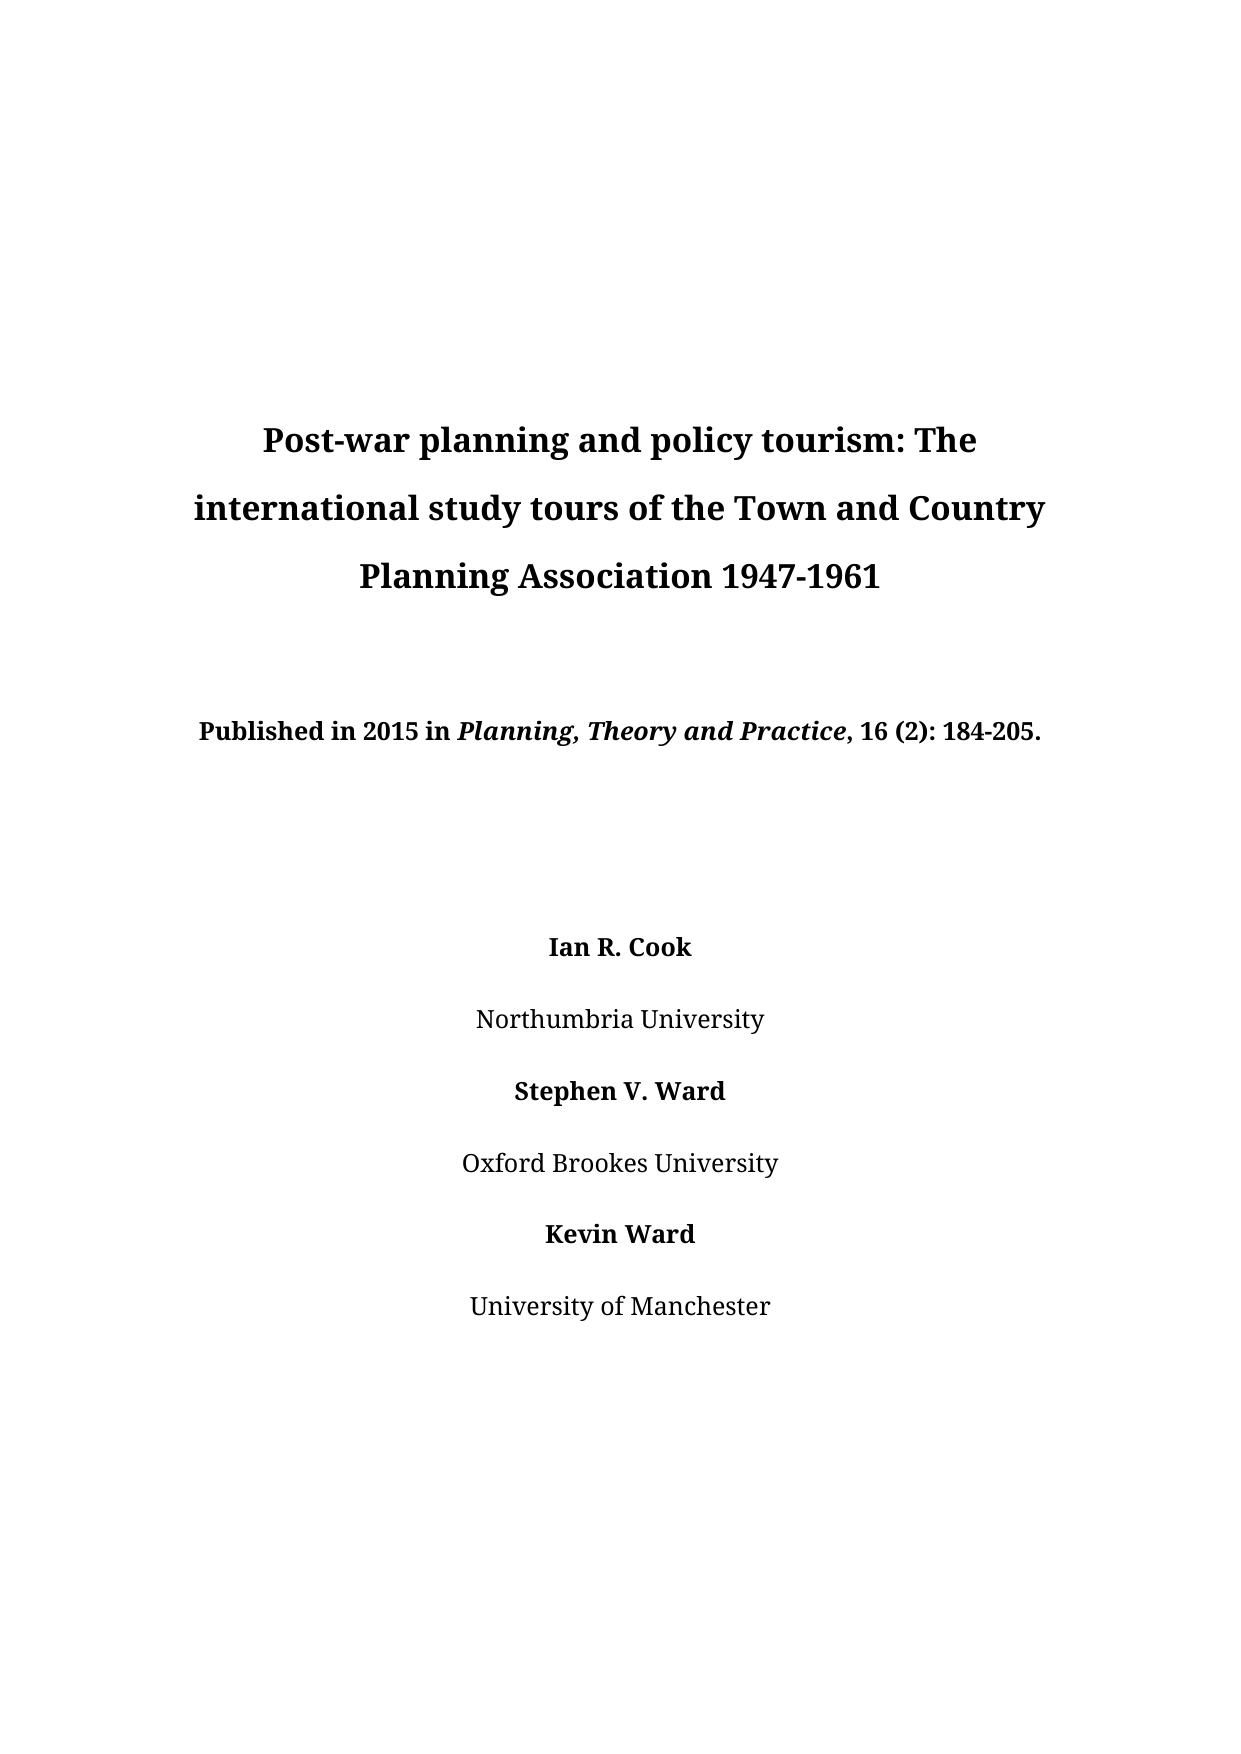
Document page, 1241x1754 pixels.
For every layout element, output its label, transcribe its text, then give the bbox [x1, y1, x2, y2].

text Ian R. Cook [150, 929, 1090, 964]
text Stephen V. Ward [150, 1073, 1090, 1107]
text Published in 2015 in Planning, Theory and Practice, 16 (2): 184-205. [150, 714, 1090, 748]
text Northumbria University [150, 1001, 1090, 1036]
text University of Manchester [150, 1289, 1090, 1323]
text Oxford Brookes University [150, 1145, 1090, 1179]
text Post-war planning and policy tourism: The international study tours of the Town and Country Planning Association 1947-1961 [150, 417, 1090, 598]
text Kevin Ward [150, 1217, 1090, 1251]
